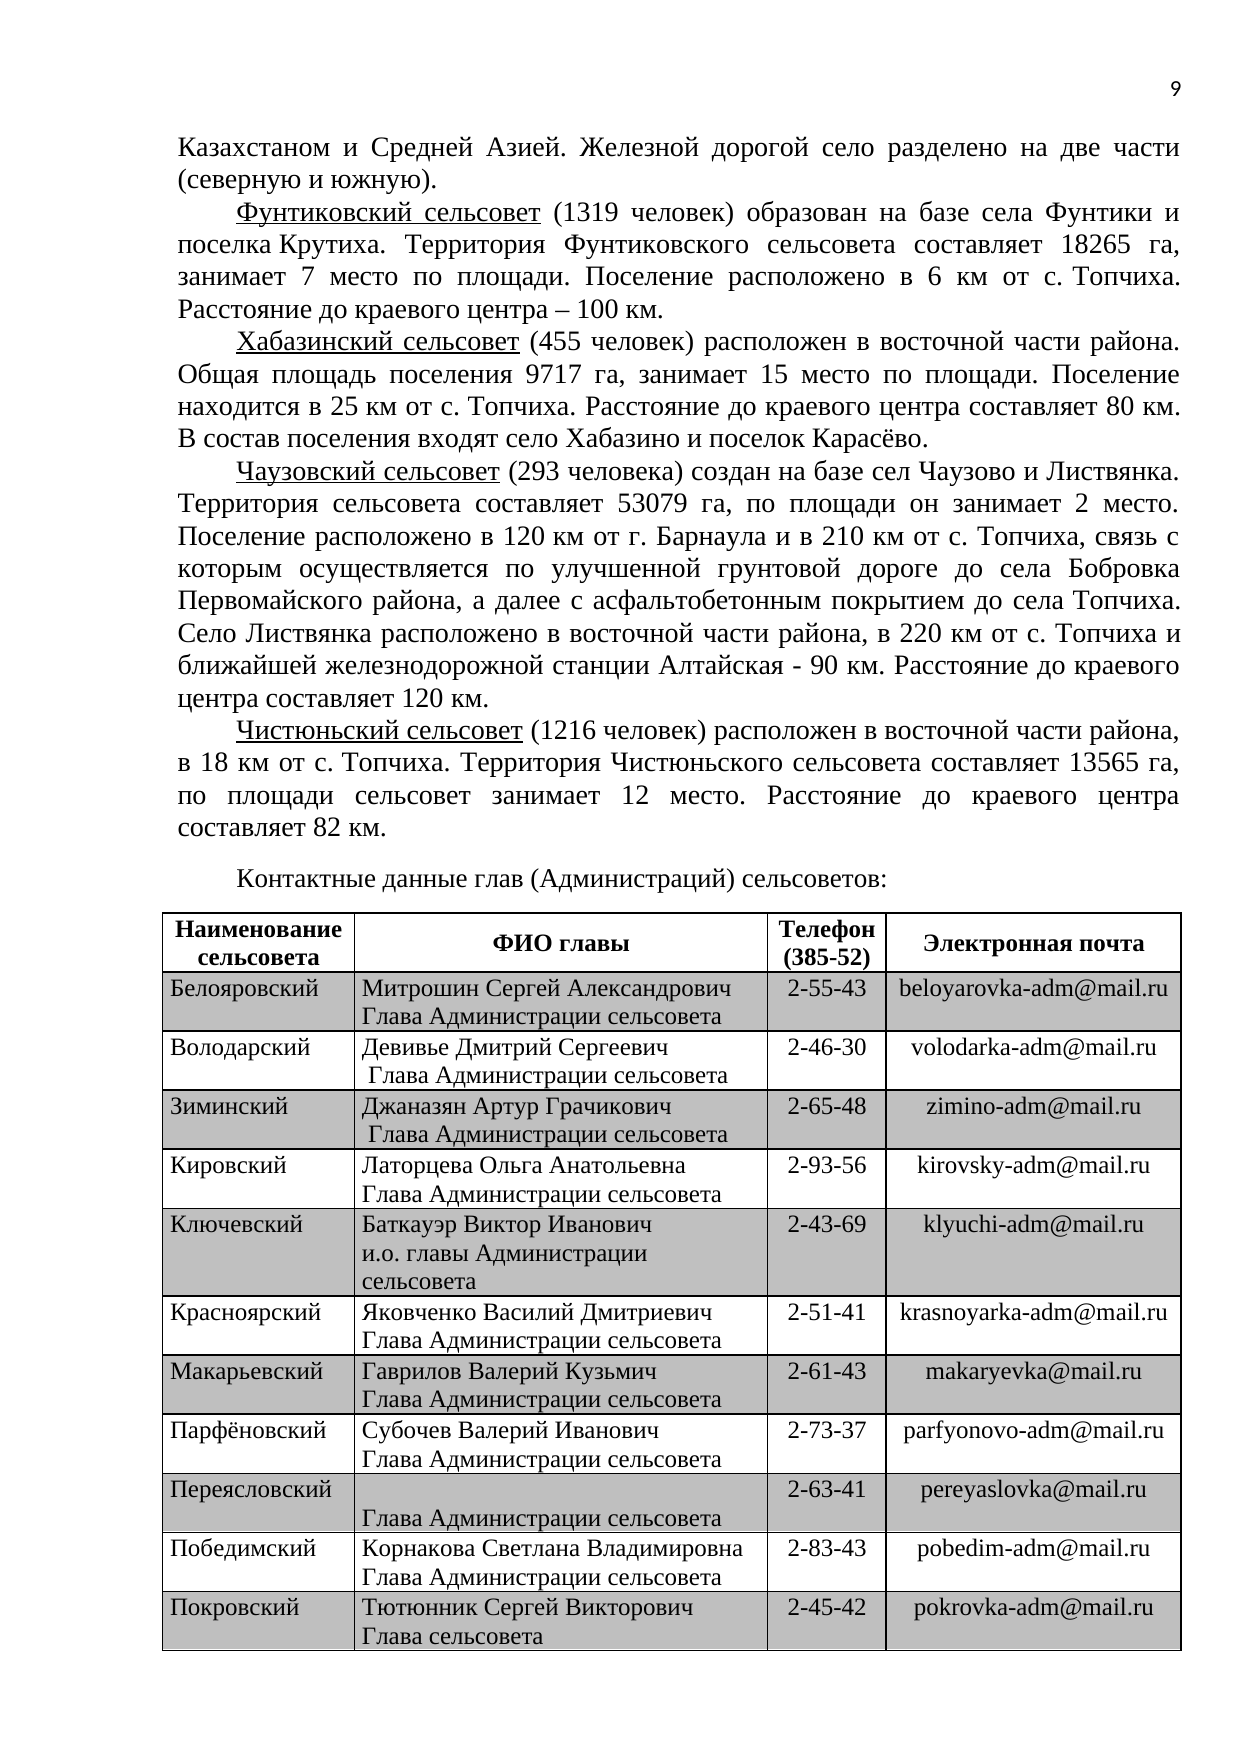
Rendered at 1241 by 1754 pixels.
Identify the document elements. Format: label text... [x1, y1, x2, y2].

table_cell Ключевский [163, 1209, 354, 1295]
table_cell kirovsky-adm@mail.ru [887, 1150, 1180, 1207]
table_cell 2-61-43 [768, 1356, 885, 1413]
table_cell 2-63-41 [768, 1474, 885, 1531]
table_cell Тютюнник Сергей Викторович Глава сельсовета [355, 1592, 767, 1649]
text Контактные данные глав (Администраций) сельсоветов: [177, 862, 1181, 893]
table_cell Переясловский [163, 1474, 354, 1531]
table_cell beloyarovka-adm@mail.ru [887, 973, 1180, 1030]
table_cell krasnoyarka-adm@mail.ru [887, 1297, 1180, 1354]
table_cell Субочев Валерий Иванович Глава Администрации сельсовета [355, 1415, 767, 1472]
table_cell 2-45-42 [768, 1592, 885, 1649]
table_header Телефон (385-52) [768, 914, 885, 971]
table_cell Корнакова Светлана Владимировна Глава Администрации сельсовета [355, 1533, 767, 1591]
table_cell Латорцева Ольга Анатольевна Глава Администрации сельсовета [355, 1150, 767, 1207]
text Фунтиковский сельсовет (1319 человек) образован на базе села Фунтики и поселка Крутиха. Территория Фунтиковского сельсовета составляет , занимает 7 место по площади. Поселение расположено в 6 км от с. Топчиха. Расстояние до краевого центра – . [177, 195, 1181, 324]
table_cell Парфёновский [163, 1415, 354, 1472]
table_cell pokrovka-adm@mail.ru [887, 1592, 1180, 1649]
table_cell pobedim-adm@mail.ru [887, 1533, 1180, 1591]
table_cell makaryevka@mail.ru [887, 1356, 1180, 1413]
table_cell Макарьевский [163, 1356, 354, 1413]
table_cell 2-46-30 [768, 1032, 885, 1089]
table_header Наименование сельсовета [163, 914, 354, 971]
table_cell Девивье Дмитрий Сергеевич Глава Администрации сельсовета [355, 1032, 767, 1089]
table_cell 2-93-56 [768, 1150, 885, 1207]
table_cell 2-73-37 [768, 1415, 885, 1472]
table_cell Джаназян Артур Грачикович Глава Администрации сельсовета [355, 1091, 767, 1148]
table_cell Красноярский [163, 1297, 354, 1354]
table_cell Володарский [163, 1032, 354, 1089]
table_cell 2-51-41 [768, 1297, 885, 1354]
table_cell Кировский [163, 1150, 354, 1207]
table_cell 2-55-43 [768, 973, 885, 1030]
table_cell 2-83-43 [768, 1533, 885, 1591]
table_cell 2-65-48 [768, 1091, 885, 1148]
text Чистюньский сельсовет (1216 человек) расположен в восточной части района, в 18 км от с. Топчиха. Территория Чистюньского сельсовета составляет , по площади сельсовет занимает 12 место. Расстояние до краевого центра составляет . [177, 713, 1181, 843]
table_cell parfyonovo-adm@mail.ru [887, 1415, 1180, 1472]
table_cell klyuchi-adm@mail.ru [887, 1209, 1180, 1295]
table_cell Гаврилов Валерий Кузьмич Глава Администрации сельсовета [355, 1356, 767, 1413]
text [177, 130, 1181, 195]
table_cell Митрошин Сергей Александрович Глава Администрации сельсовета [355, 973, 767, 1030]
table_cell Яковченко Василий Дмитриевич Глава Администрации сельсовета [355, 1297, 767, 1354]
table_cell volodarka-adm@mail.ru [887, 1032, 1180, 1089]
table_cell Глава Администрации сельсовета [355, 1474, 767, 1531]
table_cell Зиминский [163, 1091, 354, 1148]
table_cell zimino-adm@mail.ru [887, 1091, 1180, 1148]
table_header Электронная почта [887, 914, 1180, 971]
table_cell Белояровский [163, 973, 354, 1030]
text Чаузовский сельсовет (293 человека) создан на базе сел Чаузово и Листвянка. Территория сельсовета составляет 53079 га, по площади он занимает 2 место. Поселение расположено в от г. Барнаула и в 210 км от с. Топчиха, связь с которым осуществляется по улучшенной грунтовой дороге до села Бобровка Первомайского района, а далее с асфальтобетонным покрытием до села Топчиха. Село Листвянка расположено в восточной части района, в 220 км от с. Топчиха и ближайшей железнодорожной станции Алтайская - . Расстояние до краевого центра составляет . [177, 454, 1181, 713]
table_cell 2-43-69 [768, 1209, 885, 1295]
table_cell Победимский [163, 1533, 354, 1591]
table_cell pereyaslovka@mail.ru [887, 1474, 1180, 1531]
table_cell Баткауэр Виктор Иванович и.о. главы Администрации сельсовета [355, 1209, 767, 1295]
table_cell Покровский [163, 1592, 354, 1649]
table_header ФИО главы [355, 914, 767, 971]
text Хабазинский сельсовет (455 человек) расположен в восточной части района. Общая площадь поселения , занимает 15 место по площади. Поселение находится в 25 км от с. Топчиха. Расстояние до краевого центра составляет . В состав поселения входят село Хабазино и поселок Карасёво. [177, 324, 1181, 454]
